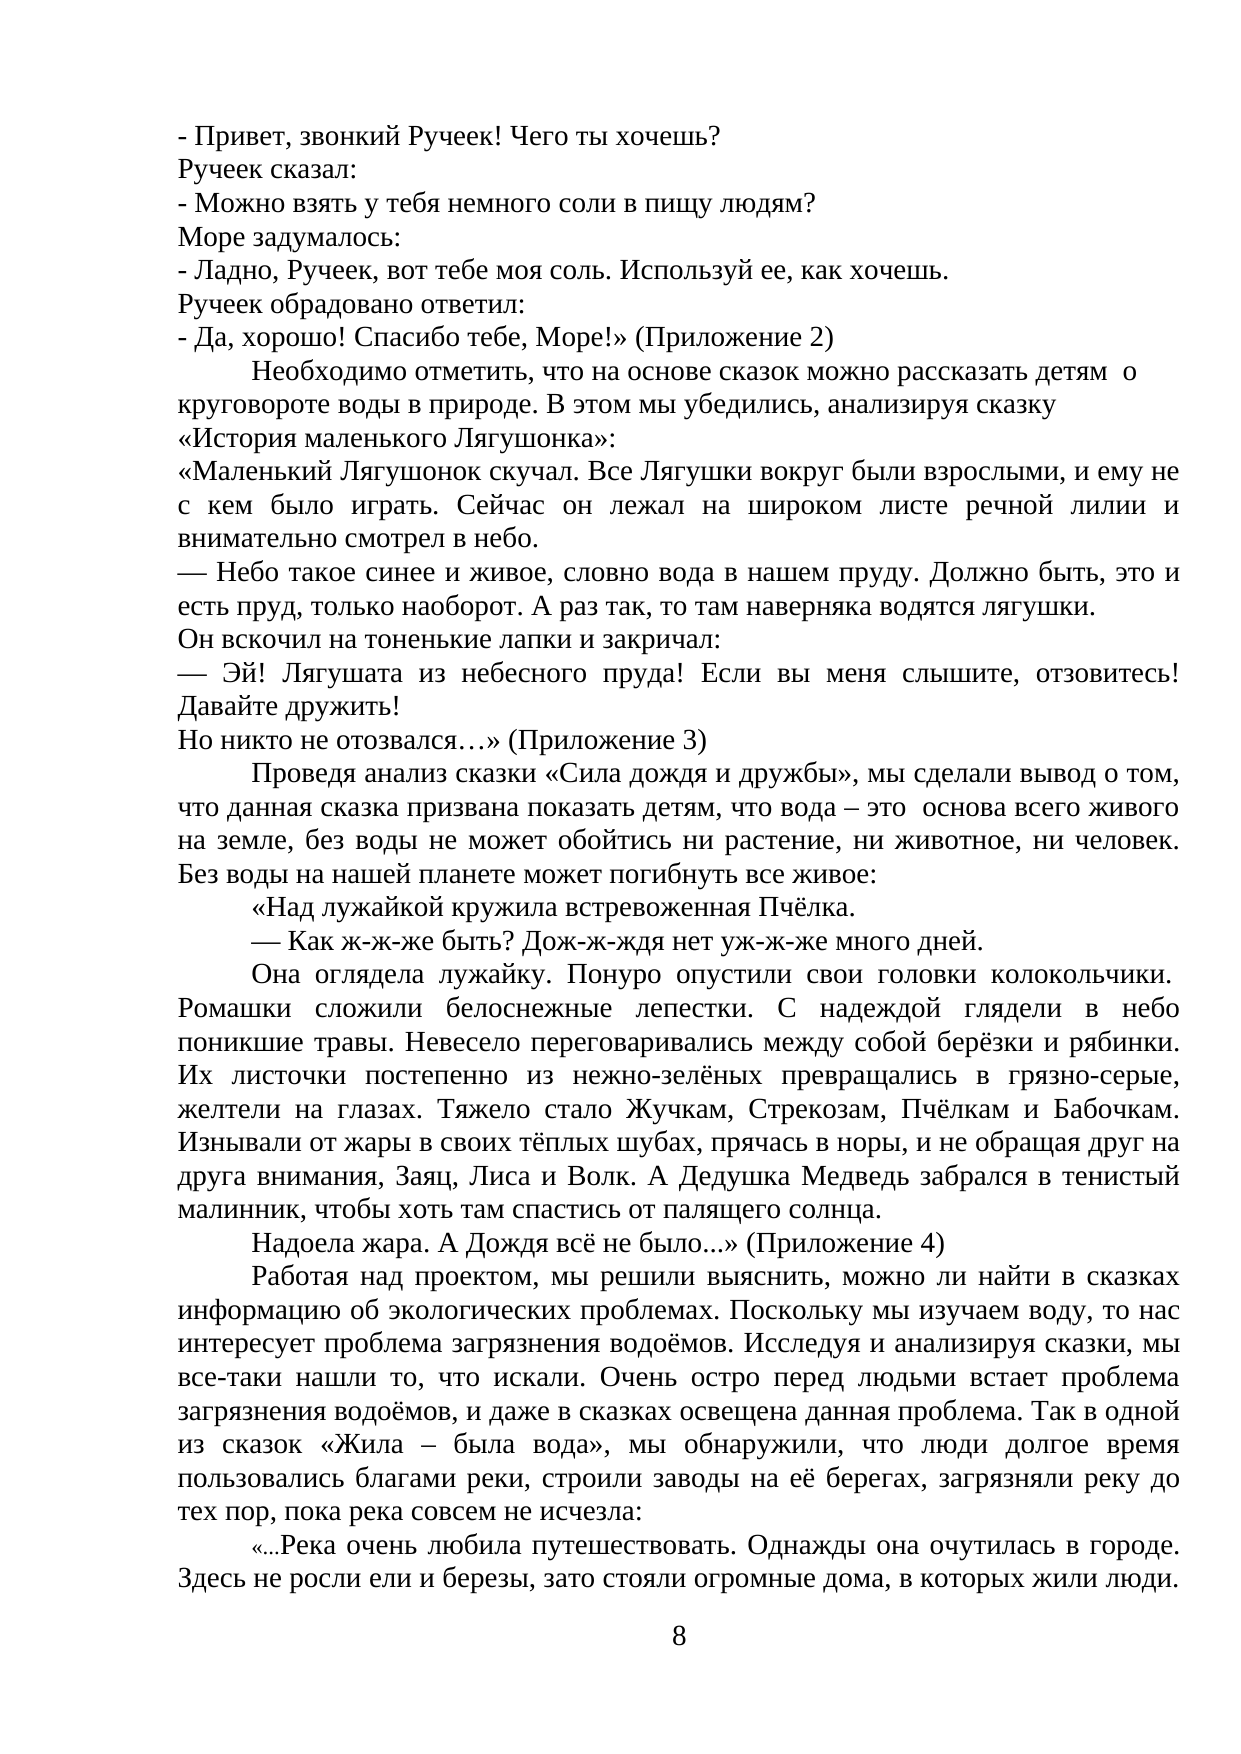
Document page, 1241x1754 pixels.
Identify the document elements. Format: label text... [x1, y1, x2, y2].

text — Небо такое синее и живое, словно вода в нашем пруду. Должно быть, это и есть пруд, только наоборот. А раз так, то там наверняка водятся лягушки. [177, 554, 1181, 621]
text Но никто не отозвался…» (Приложение 3) [177, 722, 1181, 755]
text «Над лужайкой кружила встревоженная Пчёлка. [177, 889, 1181, 923]
text Проведя анализ сказки «Сила дождя и дружбы», мы сделали вывод о том, что данная сказка призвана показать детям, что вода – это основа всего живого на земле, без воды не может обойтись ни растение, ни животное, ни человек. Без воды на нашей планете может погибнуть все живое: [177, 755, 1181, 889]
text Надоела жара. А Дождя всё не было...» (Приложение 4) [177, 1225, 1181, 1258]
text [177, 1527, 1181, 1594]
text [177, 118, 1181, 353]
text — Как ж-ж-же быть? Дож-ж-ждя нет уж-ж-же много дней. [177, 923, 1181, 957]
text Необходимо отметить, что на основе сказок можно рассказать детям о круговороте воды в природе. В этом мы убедились, анализируя сказку «История маленького Лягушонка»: [177, 353, 1181, 453]
text Он вскочил на тоненькие лапки и закричал: [177, 621, 1181, 655]
text Работая над проектом, мы решили выяснить, можно ли найти в сказках информацию об экологических проблемах. Поскольку мы изучаем воду, то нас интересует проблема загрязнения водоёмов. Исследуя и анализируя сказки, мы все-таки нашли то, что искали. Очень остро перед людьми встает проблема загрязнения водоёмов, и даже в сказках освещена данная проблема. Так в одной из сказок «Жила – была вода», мы обнаружили, что люди долгое время пользовались благами реки, строили заводы на её берегах, загрязняли реку до тех пор, пока река совсем не исчезла: [177, 1258, 1181, 1527]
text — Эй! Лягушата из небесного пруда! Если вы меня слышите, отзовитесь! Давайте дружить! [177, 655, 1181, 722]
text «Маленький Лягушонок скучал. Все Лягушки вокруг были взрослыми, и ему не с кем было играть. Сейчас он лежал на широком листе речной лилии и внимательно смотрел в небо. [177, 453, 1181, 554]
text Она оглядела лужайку. Понуро опустили свои головки колокольчики. Ромашки сложили белоснежные лепестки. С надеждой глядели в небо поникшие травы. Невесело переговаривались между собой берёзки и рябинки. Их листочки постепенно из нежно-зелёных превращались в грязно-серые, желтели на глазах. Тяжело стало Жучкам, Стрекозам, Пчёлкам и Бабочкам. Изнывали от жары в своих тёплых шубах, прячась в норы, и не обращая друг на друга внимания, Заяц, Лиса и Волк. А Дедушка Медведь забрался в тенистый малинник, чтобы хоть там спастись от палящего солнца. [177, 957, 1181, 1225]
